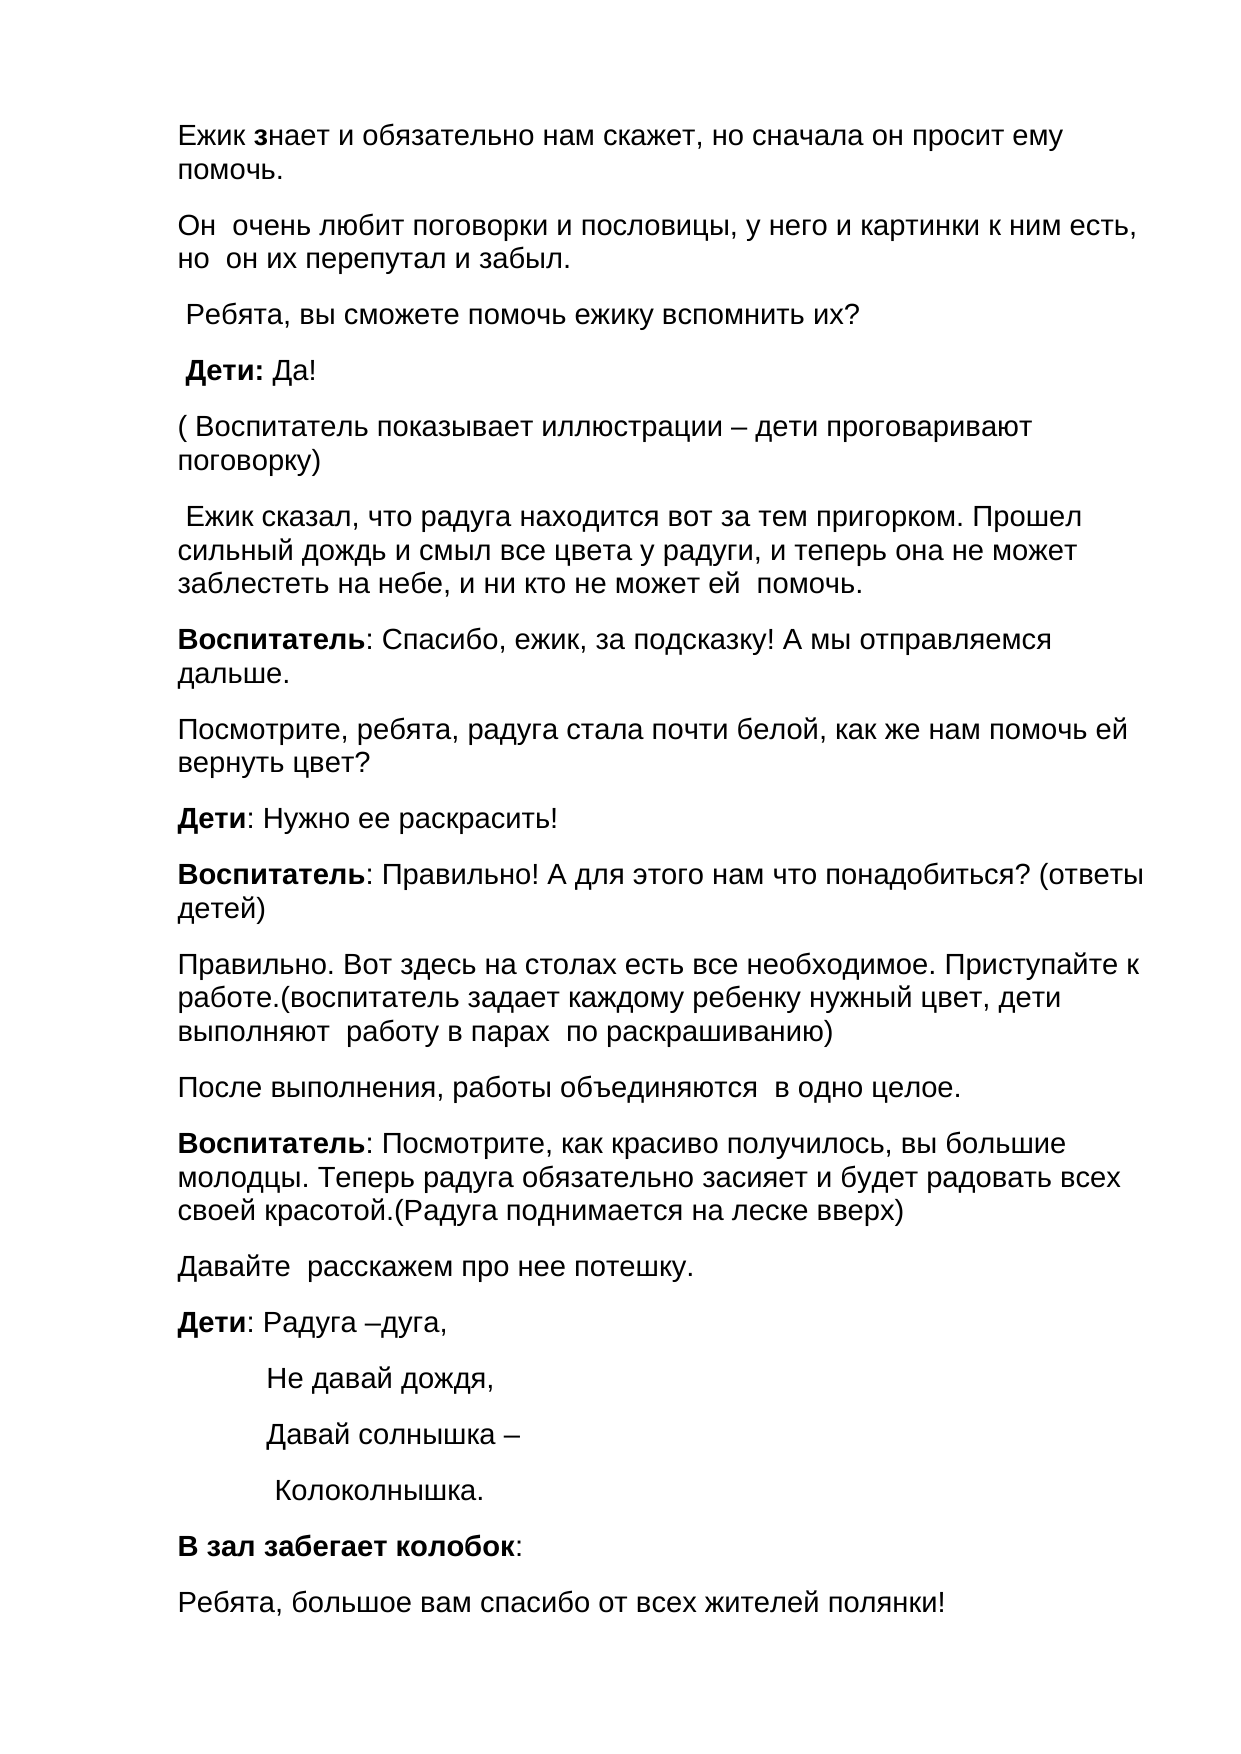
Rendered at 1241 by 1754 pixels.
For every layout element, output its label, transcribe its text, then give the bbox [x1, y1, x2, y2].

text Дети: Радуга –дуга, [177, 1305, 1152, 1339]
text После выполнения, работы объединяются в одно целое. [177, 1070, 1152, 1103]
text Давай солнышка – [177, 1417, 1152, 1451]
text Он очень любит поговорки и пословицы, у него и картинки к ним есть, но он их перепутал и забыл. [177, 208, 1152, 275]
text Не давай дождя, [177, 1361, 1152, 1395]
text Ребята, большое вам спасибо от всех жителей полянки! [177, 1585, 1152, 1619]
text Колоколнышка. [177, 1473, 1152, 1507]
text Ребята, вы сможете помочь ежику вспомнить их? [177, 297, 1152, 331]
text Ежик знает и обязательно нам скажет, но сначала он просит ему помочь. [177, 118, 1152, 185]
text Давайте расскажем про нее потешку. [177, 1249, 1152, 1283]
text Дети: Да! [177, 353, 1152, 387]
text ( Воспитатель показывает иллюстрации – дети проговаривают поговорку) [177, 409, 1152, 476]
text Дети: Нужно ее раскрасить! [177, 801, 1152, 835]
text Посмотрите, ребята, радуга стала почти белой, как же нам помочь ей вернуть цвет? [177, 712, 1152, 779]
text Ежик сказал, что радуга находится вот за тем пригорком. Прошел сильный дождь и смыл все цвета у радуги, и теперь она не может заблестеть на небе, и ни кто не может ей помочь. [177, 499, 1152, 599]
text В зал забегает колобок: [177, 1529, 1152, 1563]
text Правильно. Вот здесь на столах есть все необходимое. Приступайте к работе.(воспитатель задает каждому ребенку нужный цвет, дети выполняют работу в парах по раскрашиванию) [177, 947, 1152, 1047]
text Воспитатель: Спасибо, ежик, за подсказку! А мы отправляемся дальше. [177, 622, 1152, 689]
text Воспитатель: Правильно! А для этого нам что понадобиться? (ответы детей) [177, 857, 1152, 924]
text Воспитатель: Посмотрите, как красиво получилось, вы большие молодцы. Теперь радуга обязательно засияет и будет радовать всех своей красотой.(Радуга поднимается на леске вверх) [177, 1126, 1152, 1227]
